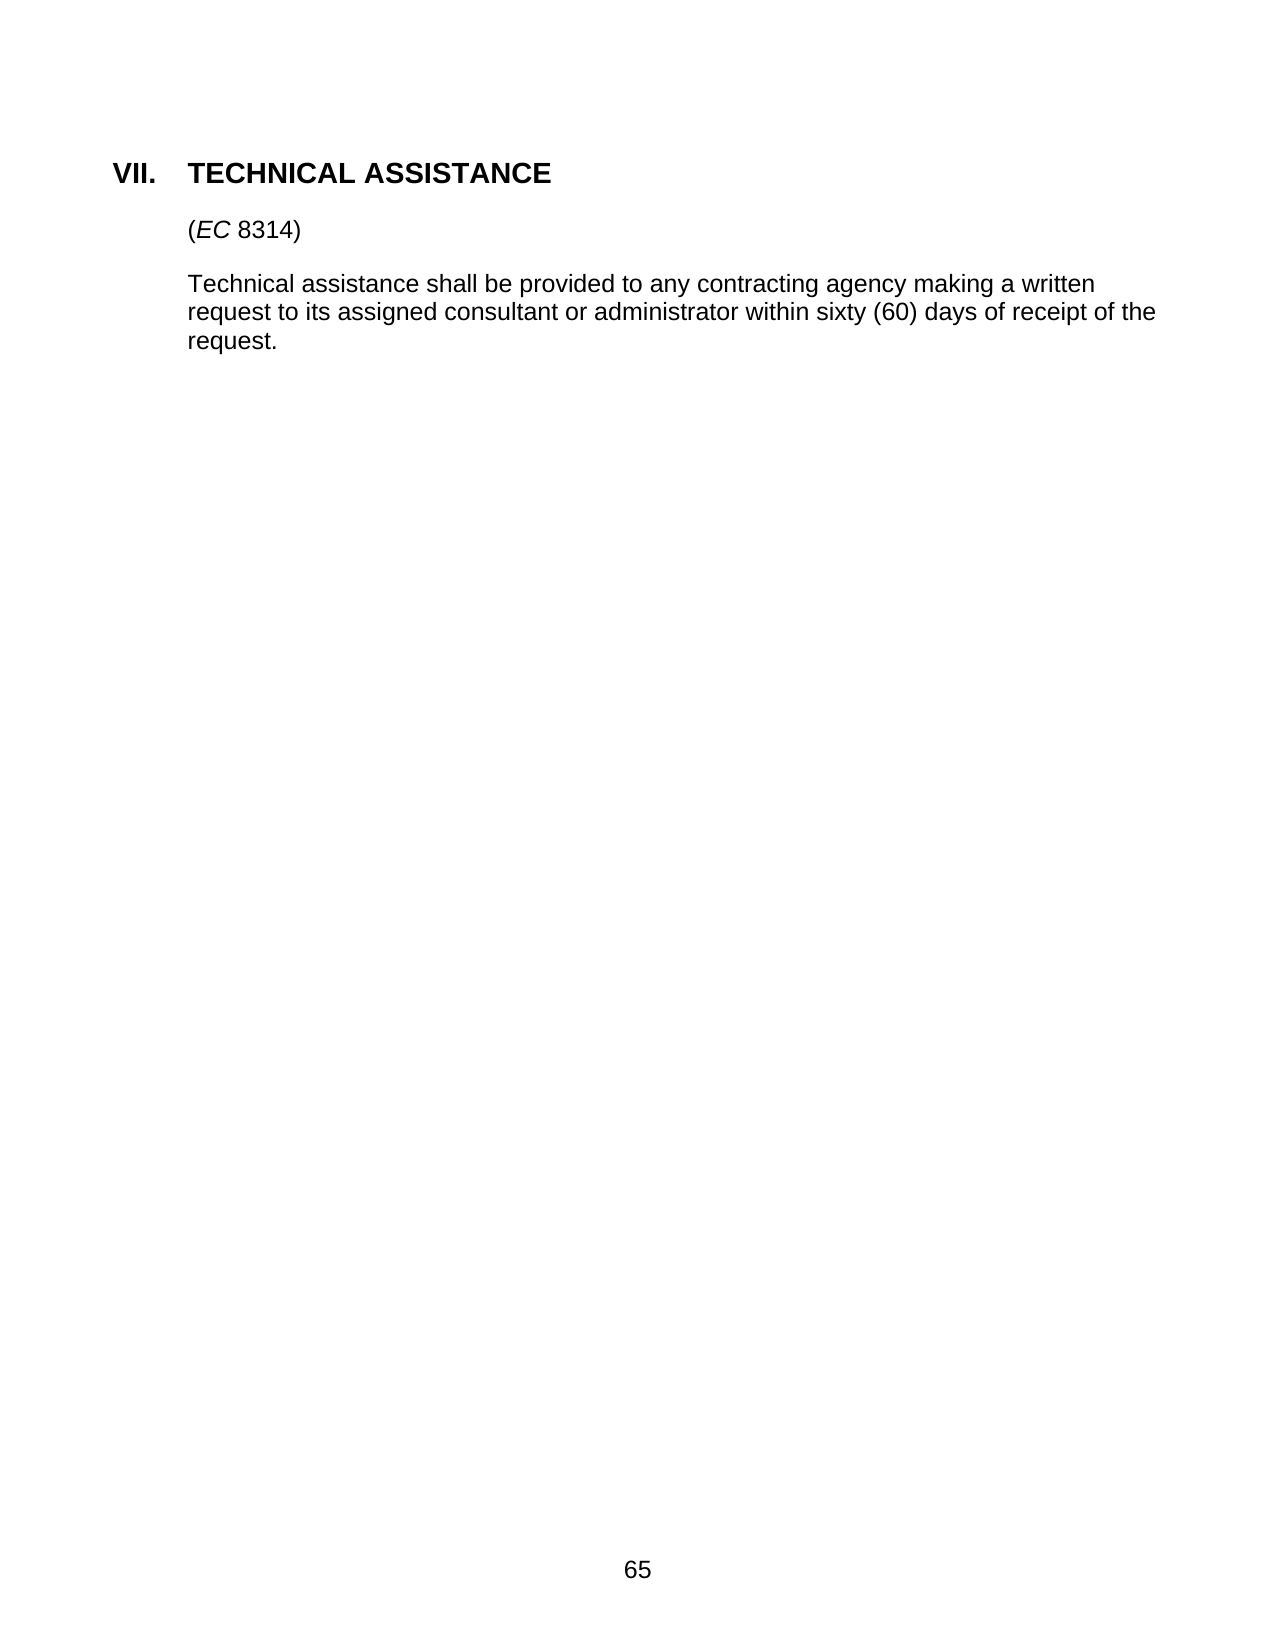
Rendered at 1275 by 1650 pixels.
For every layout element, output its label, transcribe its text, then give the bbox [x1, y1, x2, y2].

text Technical assistance shall be provided to any contracting agency making a written request to its assigned consultant or administrator within sixty (60) days of receipt of the request. [187, 268, 1162, 355]
text (EC 8314) [112, 215, 1162, 243]
subtitle TECHNICAL ASSISTANCE [112, 156, 1162, 190]
